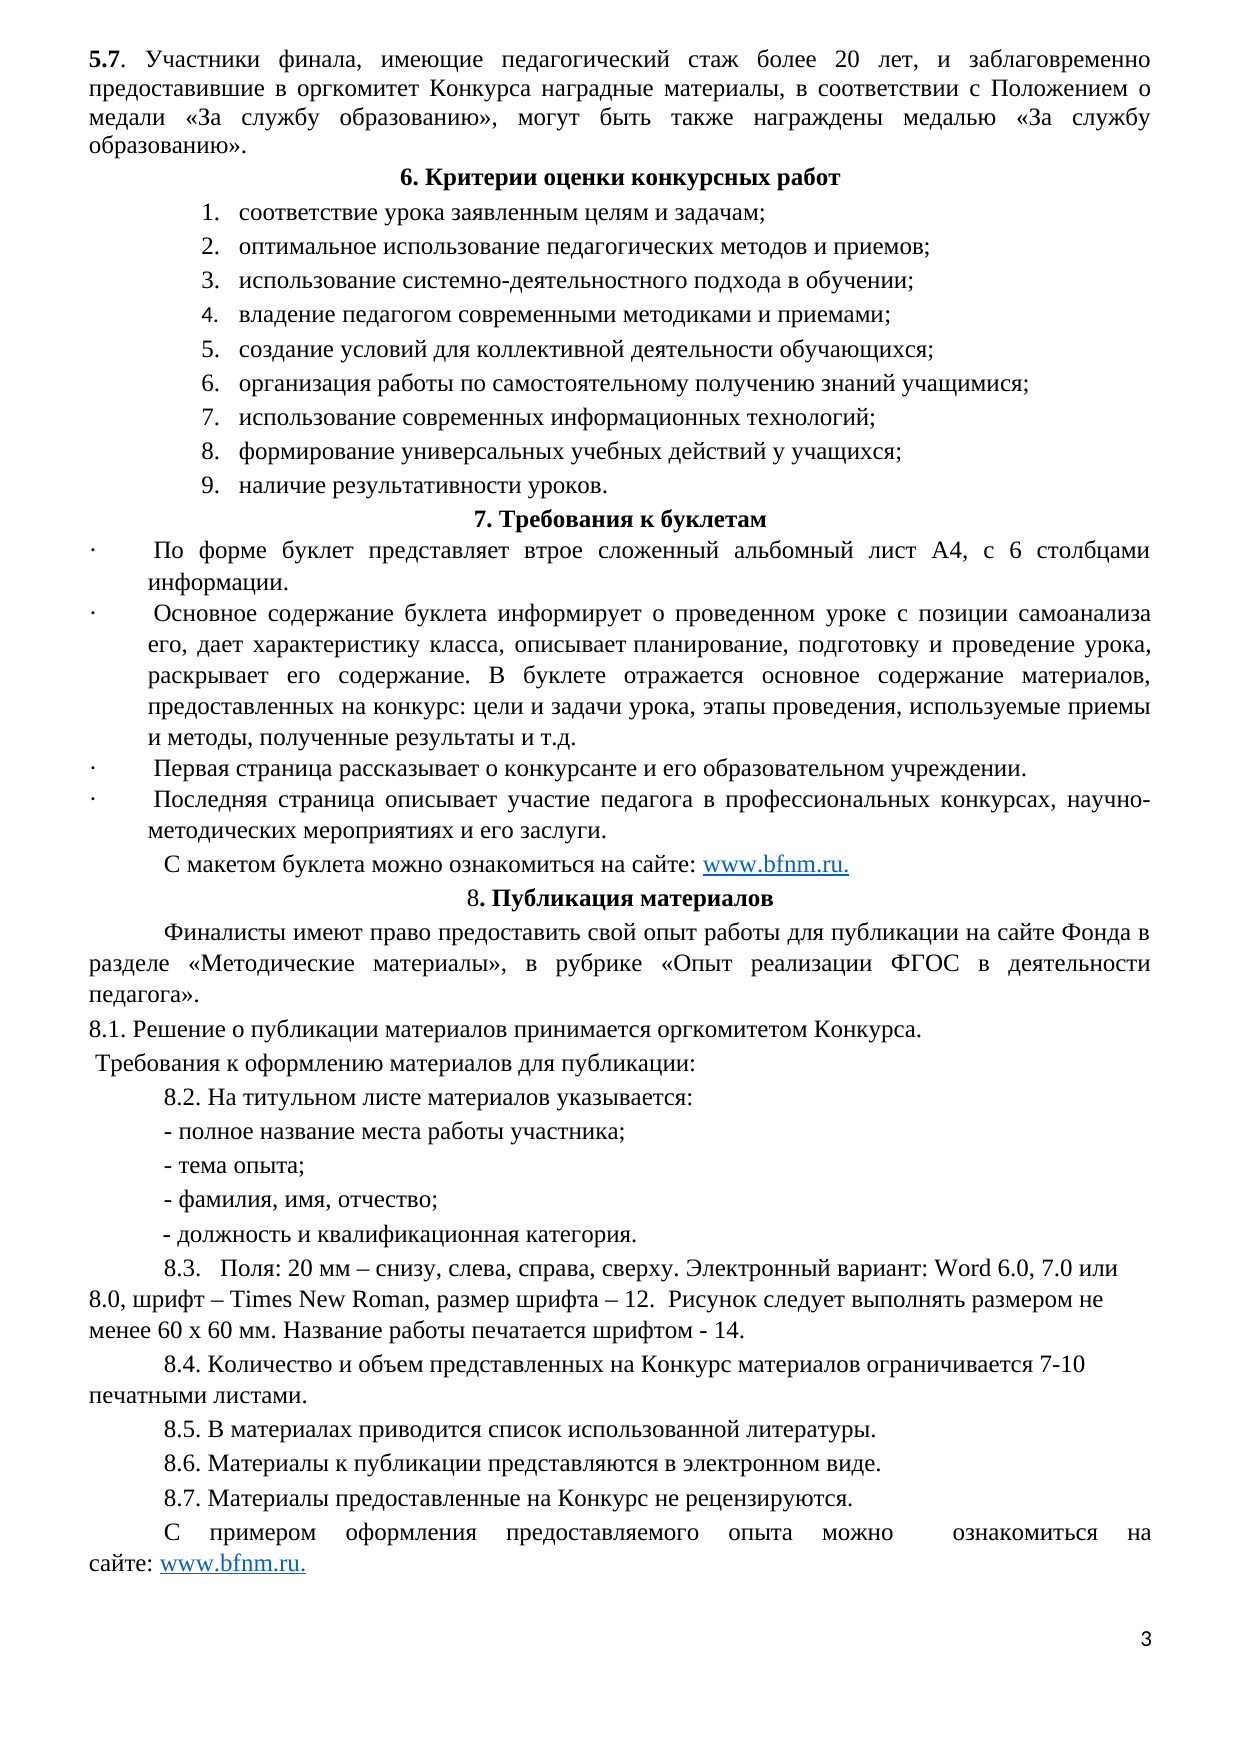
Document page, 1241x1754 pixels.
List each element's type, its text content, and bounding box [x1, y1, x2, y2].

text С макетом буклета можно ознакомиться на сайте: www.bfnm.ru. [89, 849, 1152, 878]
text 8.7. Материалы предоставленные на Конкурс не рецензируются. [89, 1483, 1152, 1511]
text 7. Требования к буклетам [89, 504, 1152, 533]
text Финалисты имеют право предоставить свой опыт работы для публикации на сайте Фонда в разделе «Методические материалы», в рубрике «Опыт реализации ФГОС в деятельности педагога». [89, 917, 1152, 1008]
text · По форме буклет представляет втрое сложенный альбомный лист А4, с 6 столбцами информации. [89, 536, 1152, 595]
text - фамилия, имя, отчество; [89, 1184, 1152, 1213]
text · Первая страница рассказывает о конкурсанте и его образовательном учреждении. [89, 753, 1152, 782]
text 8.6. Материалы к публикации представляются в электронном виде. [89, 1448, 1152, 1477]
text - должность и квалификационная категория. [89, 1219, 1152, 1247]
list соответствие урока заявленным целям и задачам; [201, 197, 1152, 225]
text - полное название места работы участника; [89, 1116, 1152, 1145]
list создание условий для коллективной деятельности обучающихся; [201, 334, 1152, 362]
list использование современных информационных технологий; [201, 402, 1152, 431]
text 8.5. В материалах приводится список использованной литературы. [89, 1414, 1152, 1443]
text 8.4. Количество и объем представленных на Конкурс материалов ограничивается 7-10 печатными листами. [89, 1349, 1152, 1409]
list организация работы по самостоятельному получению знаний учащимися; [201, 368, 1152, 397]
list владение педагогом современными методиками и приемами; [201, 299, 1152, 328]
text · Последняя страница описывает участие педагога в профессиональных конкурсах, научно-методических мероприятиях и его заслуги. [89, 784, 1152, 844]
text · Основное содержание буклета информирует о проведенном уроке с позиции самоанализа его, дает характеристику класса, описывает планирование, подготовку и проведение урока, раскрывает его содержание. В буклете отражается основное содержание материалов, предоставленных на конкурс: цели и задачи урока, этапы проведения, используемые приемы и методы, полученные результаты и т.д. [89, 598, 1152, 751]
text 8.1. Решение о публикации материалов принимается оргкомитетом Конкурса. [89, 1014, 1152, 1042]
text 5.7. Участники финала, имеющие педагогический стаж более 20 лет, и заблаговременно предоставившие в оргкомитет Конкурса наградные материалы, в соответствии с Положением о медали «За службу образованию», могут быть также награждены медалью «За службу образованию». [89, 44, 1152, 159]
text 8.2. На титульном листе материалов указывается: [89, 1082, 1152, 1111]
text - тема опыта; [89, 1150, 1152, 1179]
list наличие результативности уроков. [201, 470, 1152, 499]
list использование системно-деятельностного подхода в обучении; [201, 265, 1152, 294]
text Требования к оформлению материалов для публикации: [89, 1048, 1152, 1077]
text 8. Публикация материалов [89, 883, 1152, 912]
list формирование универсальных учебных действий у учащихся; [201, 436, 1152, 465]
text С примером оформления предоставляемого опыта можно ознакомиться на сайте: www.bfnm.ru. [89, 1517, 1152, 1577]
text 6. Критерии оценки конкурсных работ [89, 162, 1152, 191]
text 8.3. Поля: 20 мм – снизу, слева, справа, сверху. Электронный вариант: Word 6.0, 7.0 или 8.0, шрифт – Times New Roman, размер шрифта – 12. Рисунок следует выполнять размером не менее 60 х 60 мм. Название работы печатается шрифтом - 14. [89, 1253, 1152, 1344]
list оптимальное использование педагогических методов и приемов; [201, 231, 1152, 259]
